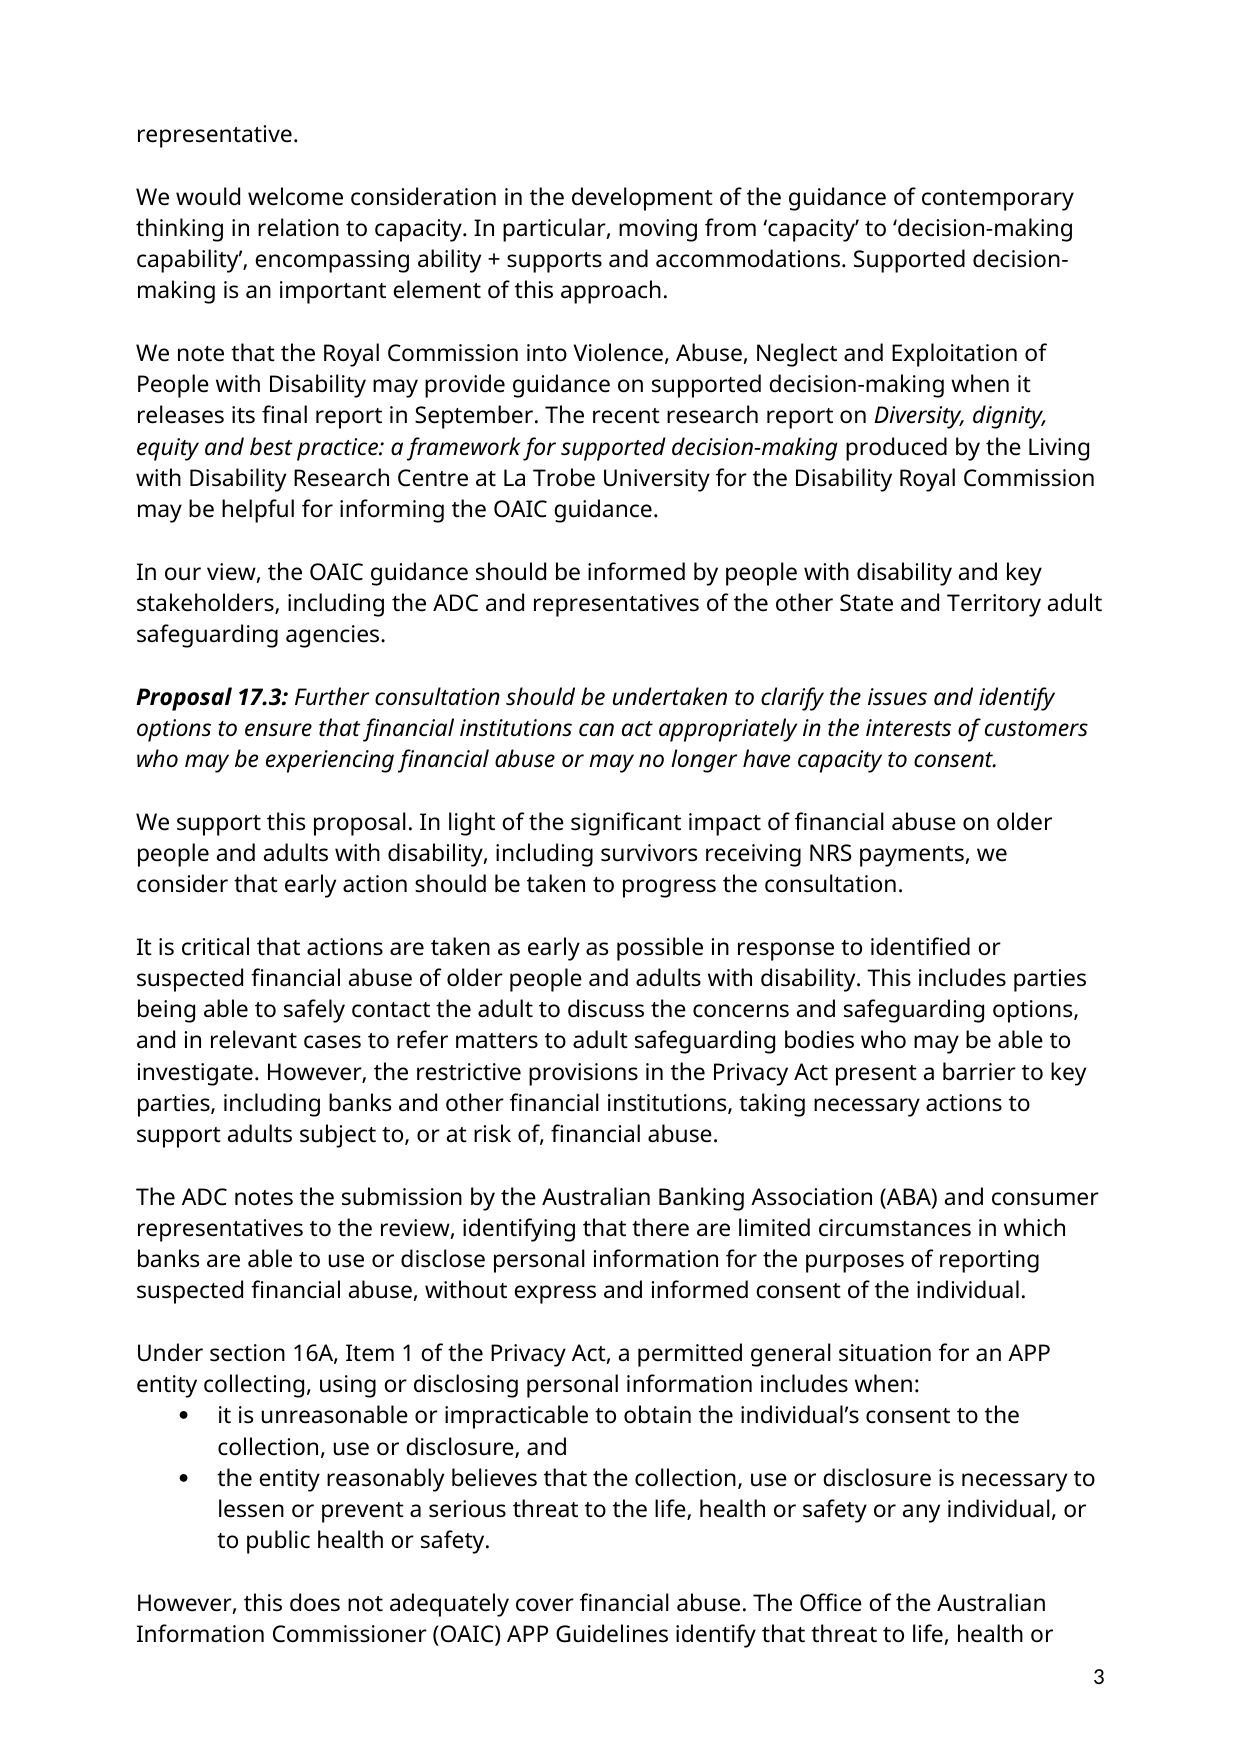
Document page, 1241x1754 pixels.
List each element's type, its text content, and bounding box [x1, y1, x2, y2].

text It is critical that actions are taken as early as possible in response to identified or suspected financial abuse of older people and adults with disability. This includes parties being able to safely contact the adult to discuss the concerns and safeguarding options, and in relevant cases to refer matters to adult safeguarding bodies who may be able to investigate. However, the restrictive provisions in the Privacy Act present a barrier to key parties, including banks and other financial institutions, taking necessary actions to support adults subject to, or at risk of, financial abuse. [136, 931, 1104, 1149]
text We note that the Royal Commission into Violence, Abuse, Neglect and Exploitation of People with Disability may provide guidance on supported decision-making when it releases its final report in September. The recent research report on Diversity, dignity, equity and best practice: a framework for supported decision-making produced by the Living with Disability Research Centre at La Trobe University for the Disability Royal Commission may be helpful for informing the OAIC guidance. [136, 337, 1104, 524]
text The ADC notes the submission by the Australian Banking Association (ABA) and consumer representatives to the review, identifying that there are limited circumstances in which banks are able to use or disclose personal information for the purposes of reporting suspected financial abuse, without express and informed consent of the individual. [136, 1181, 1104, 1306]
text Under section 16A, Item 1 of the Privacy Act, a permitted general situation for an APP entity collecting, using or disclosing personal information includes when: [136, 1337, 1104, 1399]
text We support this proposal. In light of the significant impact of financial abuse on older people and adults with disability, including survivors receiving NRS payments, we consider that early action should be taken to progress the consultation. [136, 806, 1104, 899]
list the entity reasonably believes that the collection, use or disclosure is necessary to lessen or prevent a serious threat to the life, health or safety or any individual, or to public health or safety. [179, 1462, 1104, 1556]
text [136, 118, 1104, 149]
text We would welcome consideration in the development of the guidance of contemporary thinking in relation to capacity. In particular, moving from ‘capacity’ to ‘decision-making capability’, encompassing ability + supports and accommodations. Supported decision-making is an important element of this approach. [136, 181, 1104, 306]
list it is unreasonable or impracticable to obtain the individual’s consent to the collection, use or disclosure, and [179, 1399, 1104, 1462]
text Proposal 17.3: Further consultation should be undertaken to clarify the issues and identify options to ensure that financial institutions can act appropriately in the interests of customers who may be experiencing financial abuse or may no longer have capacity to consent. [136, 681, 1104, 774]
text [136, 1587, 1104, 1649]
text In our view, the OAIC guidance should be informed by people with disability and key stakeholders, including the ADC and representatives of the other State and Territory adult safeguarding agencies. [136, 556, 1104, 649]
